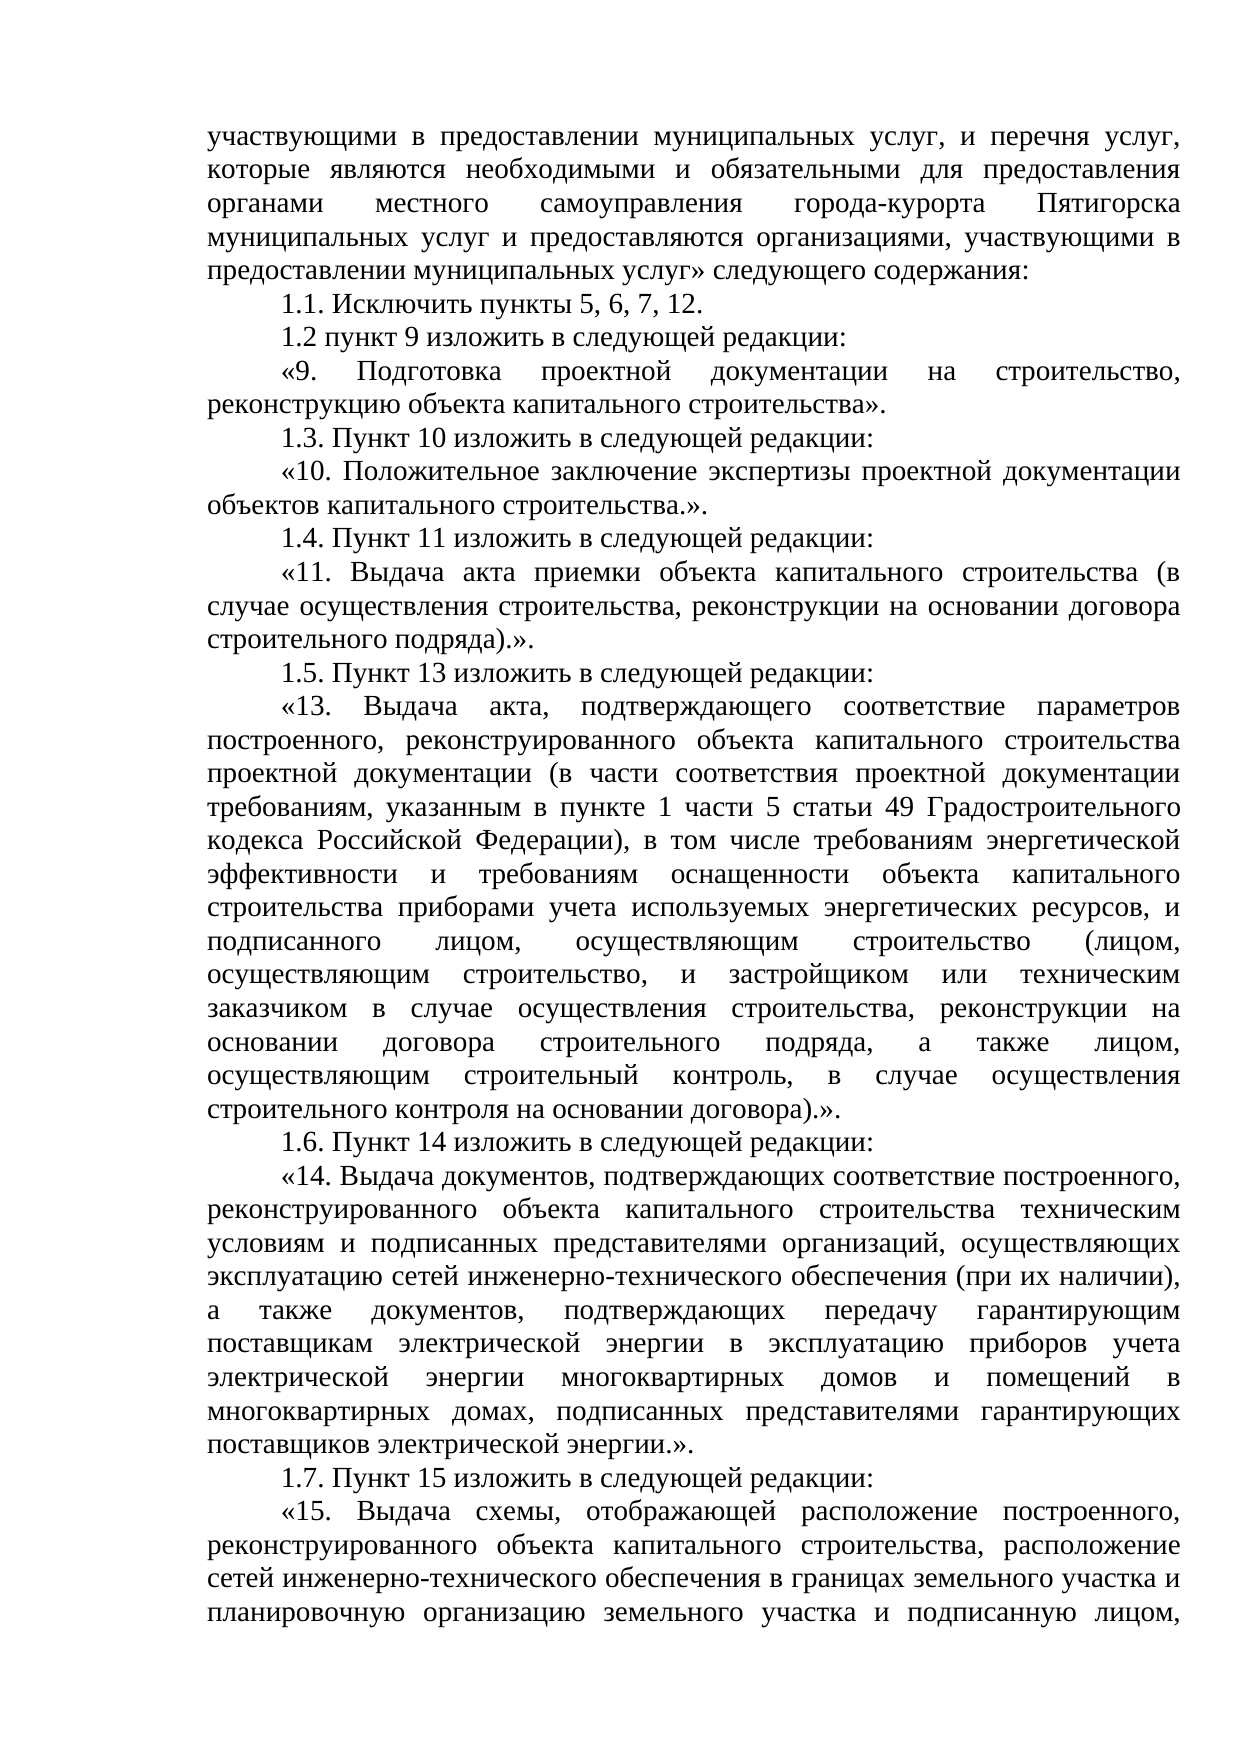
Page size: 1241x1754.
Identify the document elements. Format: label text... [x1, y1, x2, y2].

text 1.3. Пункт 10 изложить в следующей редакции: [207, 420, 1181, 453]
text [207, 118, 1181, 286]
text 1.2 пункт 9 изложить в следующей редакции: [207, 319, 1181, 353]
text 1.4. Пункт 11 изложить в следующей редакции: [207, 521, 1181, 554]
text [207, 1493, 1181, 1627]
text 1.7. Пункт 15 изложить в следующей редакции: [207, 1460, 1181, 1493]
text «14. Выдача документов, подтверждающих соответствие построенного, реконструированного объекта капитального строительства техническим условиям и подписанных представителями организаций, осуществляющих эксплуатацию сетей инженерно-технического обеспечения (при их наличии), а также документов, подтверждающих передачу гарантирующим поставщикам электрической энергии в эксплуатацию приборов учета электрической энергии многоквартирных домов и помещений в многоквартирных домах, подписанных представителями гарантирующих поставщиков электрической энергии.». [207, 1158, 1181, 1460]
text «11. Выдача акта приемки объекта капитального строительства (в случае осуществления строительства, реконструкции на основании договора строительного подряда).». [207, 554, 1181, 655]
text «13. Выдача акта, подтверждающего соответствие параметров построенного, реконструированного объекта капитального строительства проектной документации (в части соответствия проектной документации требованиям, указанным в пункте 1 части 5 статьи 49 Градостроительного кодекса Российской Федерации), в том числе требованиям энергетической эффективности и требованиям оснащенности объекта капитального строительства приборами учета используемых энергетических ресурсов, и подписанного лицом, осуществляющим строительство (лицом, осуществляющим строительство, и застройщиком или техническим заказчиком в случае осуществления строительства, реконструкции на основании договора строительного подряда, а также лицом, осуществляющим строительный контроль, в случае осуществления строительного контроля на основании договора).». [207, 688, 1181, 1124]
text 1.6. Пункт 14 изложить в следующей редакции: [207, 1124, 1181, 1158]
text 1.1. Исключить пункты 5, 6, 7, 12. [207, 286, 1181, 319]
text 1.5. Пункт 13 изложить в следующей редакции: [207, 655, 1181, 688]
text «9. Подготовка проектной документации на строительство, реконструкцию объекта капитального строительства». [207, 353, 1181, 420]
text «10. Положительное заключение экспертизы проектной документации объектов капитального строительства.». [207, 453, 1181, 521]
